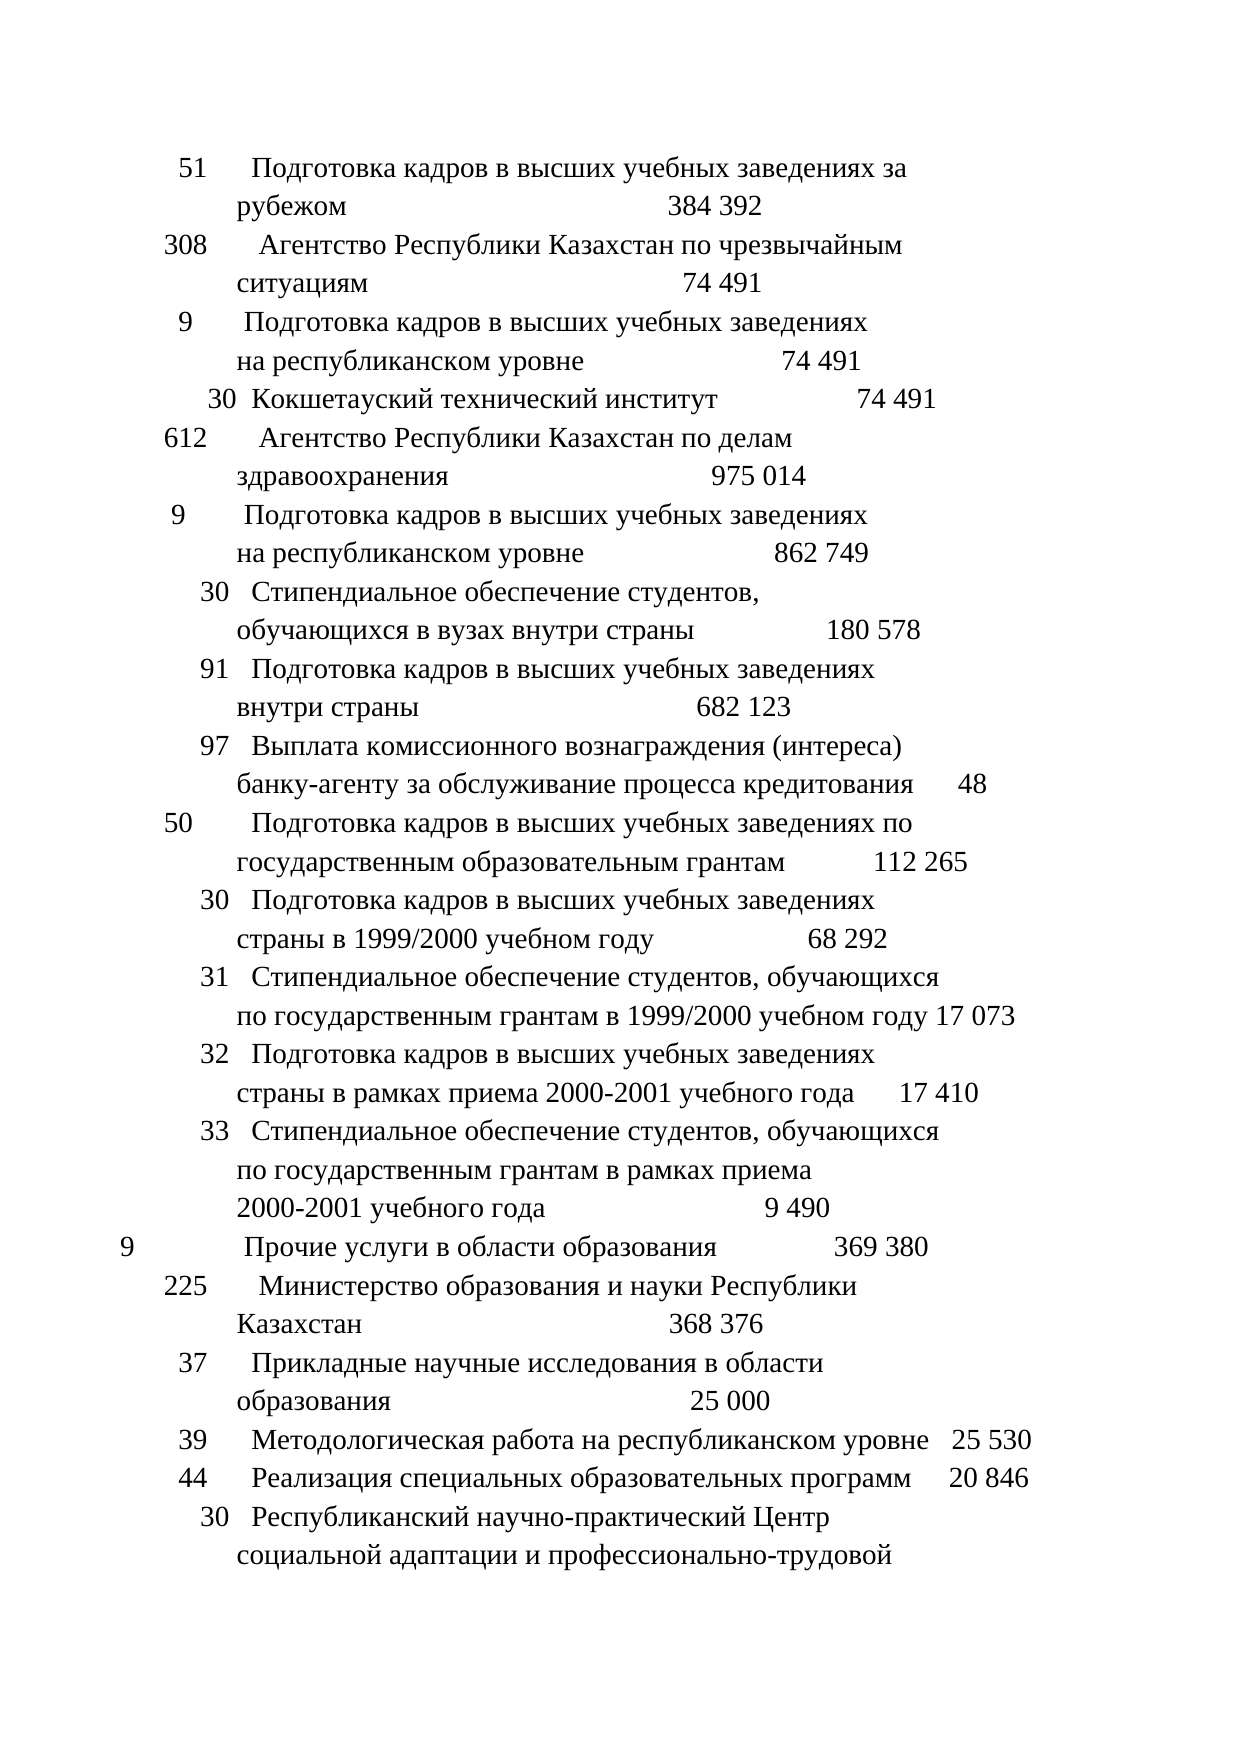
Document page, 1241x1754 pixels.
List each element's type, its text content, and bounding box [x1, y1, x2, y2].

text внутри страны 682 123 [112, 689, 1128, 723]
text 31 Стипендиальное обеспечение студентов, обучающихся [112, 959, 1128, 993]
text 97 Выплата комиссионного вознаграждения (интереса) [112, 728, 1128, 762]
text 51 Подготовка кадров в высших учебных заведениях за [112, 150, 1128, 183]
text по государственным грантам в 1999/2000 учебном году 17 073 [112, 998, 1128, 1031]
text 612 Агентство Республики Казахстан по делам [112, 420, 1128, 453]
text 44 Реализация специальных образовательных программ 20 846 [112, 1460, 1128, 1494]
text ситуациям 74 491 [112, 266, 1128, 299]
text 32 Подготовка кадров в высших учебных заведениях [112, 1036, 1128, 1070]
text образования 25 000 [112, 1383, 1128, 1417]
text 30 Подготовка кадров в высших учебных заведениях [112, 882, 1128, 916]
text 9 Подготовка кадров в высших учебных заведениях [112, 497, 1128, 530]
text по государственным грантам в рамках приема [112, 1152, 1128, 1186]
text 9 Подготовка кадров в высших учебных заведениях [112, 304, 1128, 338]
text 37 Прикладные научные исследования в области [112, 1345, 1128, 1378]
text 308 Агентство Республики Казахстан по чрезвычайным [112, 227, 1128, 261]
text на республиканском уровне 74 491 [112, 343, 1128, 376]
text государственным образовательным грантам 112 265 [112, 844, 1128, 877]
text 225 Министерство образования и науки Республики [112, 1268, 1128, 1301]
text 91 Подготовка кадров в высших учебных заведениях [112, 651, 1128, 684]
text 50 Подготовка кадров в высших учебных заведениях по [112, 805, 1128, 839]
text обучающихся в вузах внутри страны 180 578 [112, 612, 1128, 646]
text 30 Республиканский научно-практический Центр [112, 1499, 1128, 1532]
text 2000-2001 учебного года 9 490 [112, 1191, 1128, 1224]
text 33 Стипендиальное обеспечение студентов, обучающихся [112, 1113, 1128, 1147]
text страны в рамках приема 2000-2001 учебного года 17 410 [112, 1075, 1128, 1108]
text 30 Кокшетауский технический институт 74 491 [112, 381, 1128, 415]
text банку-агенту за обслуживание процесса кредитования 48 [112, 767, 1128, 800]
text на республиканском уровне 862 749 [112, 535, 1128, 569]
text рубежом 384 392 [112, 188, 1128, 222]
text 9 Прочие услуги в области образования 369 380 [112, 1229, 1128, 1263]
text 39 Методологическая работа на республиканском уровне 25 530 [112, 1422, 1128, 1455]
text здравоохранения 975 014 [112, 458, 1128, 492]
text социальной адаптации и профессионально-трудовой [112, 1537, 1128, 1571]
text 30 Стипендиальное обеспечение студентов, [112, 574, 1128, 607]
text Казахстан 368 376 [112, 1306, 1128, 1340]
text страны в 1999/2000 учебном году 68 292 [112, 921, 1128, 954]
